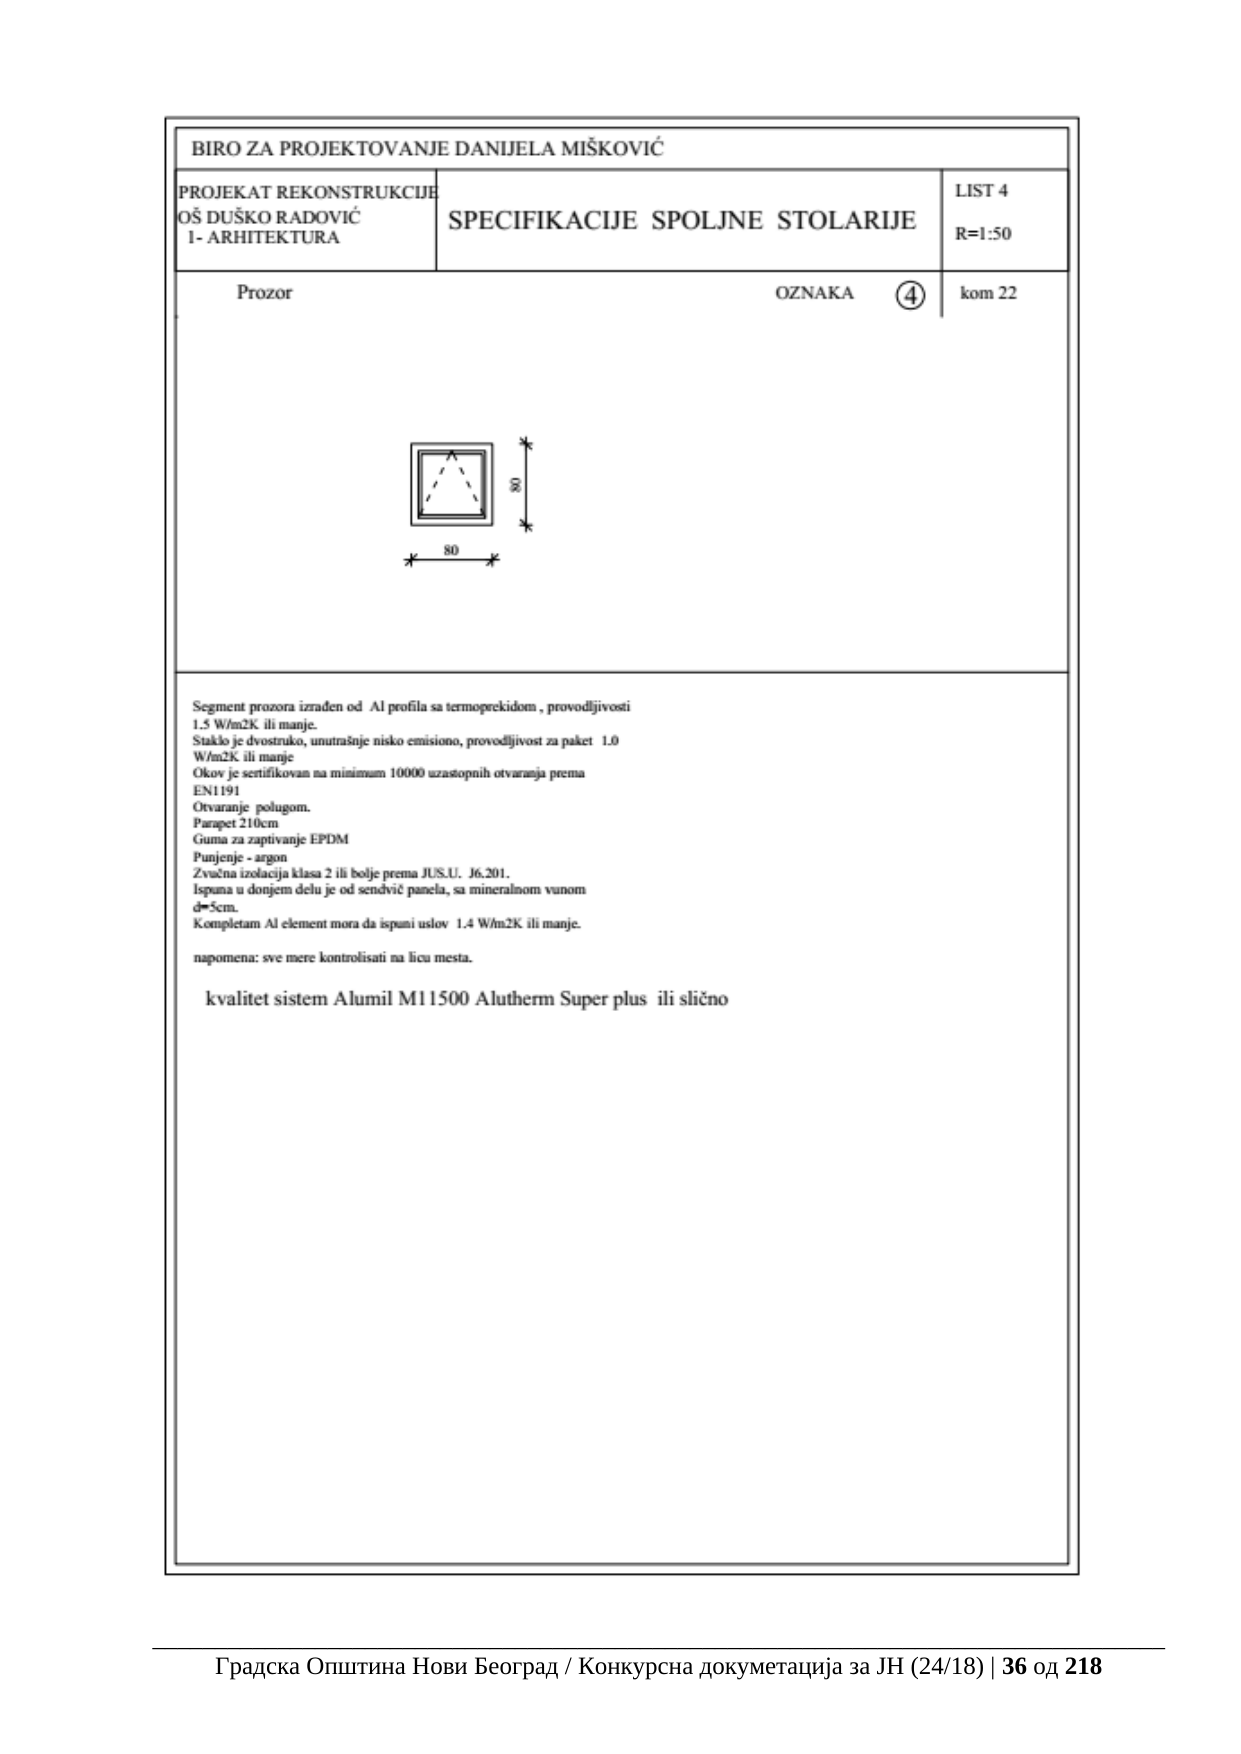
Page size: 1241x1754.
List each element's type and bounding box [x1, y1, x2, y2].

picture [147, 111, 1089, 1581]
